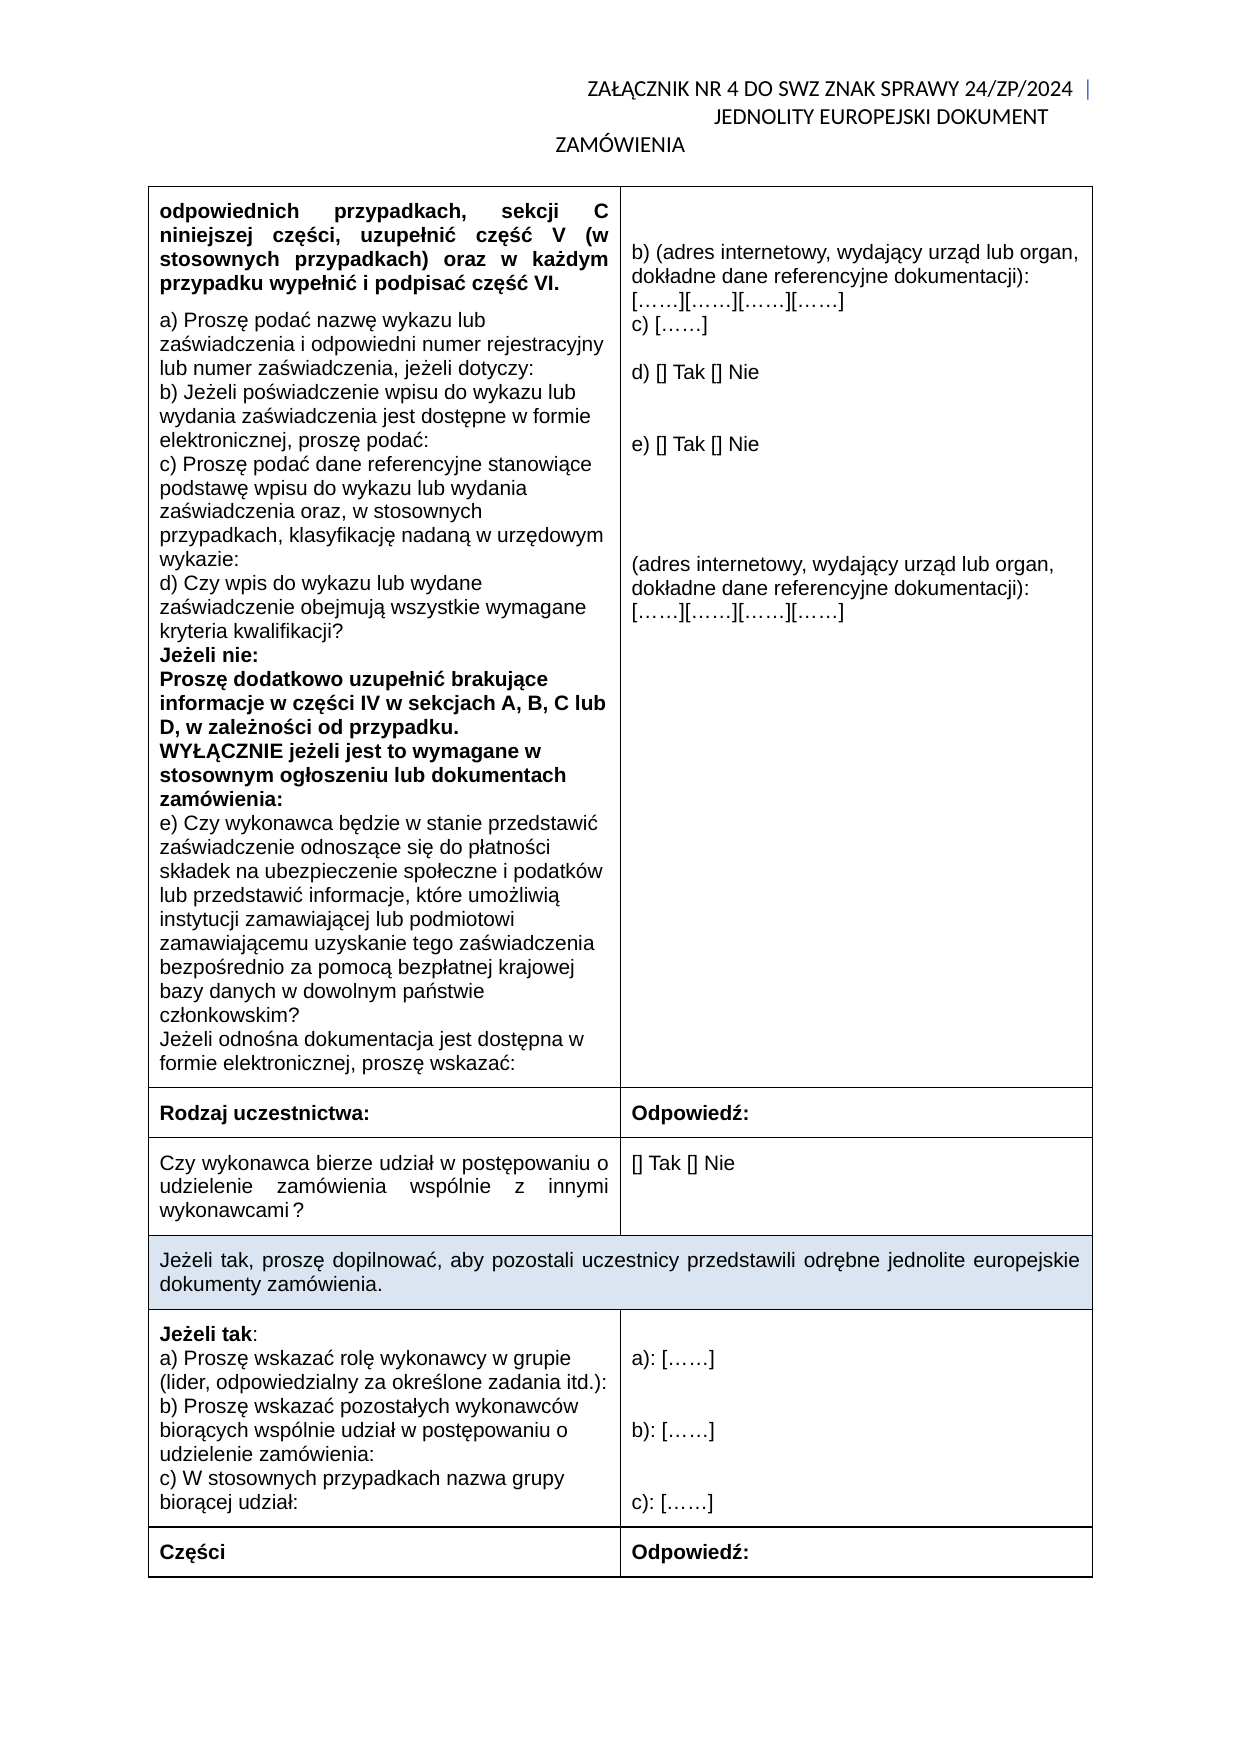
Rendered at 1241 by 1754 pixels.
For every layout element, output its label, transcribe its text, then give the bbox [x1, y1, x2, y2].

table_cell Rodzaj uczestnictwa: [149, 1088, 620, 1137]
table_cell Czy wykonawca bierze udział w postępowaniu o udzielenie zamówienia wspólnie z innymi wykonawcami ? [149, 1138, 620, 1235]
table_cell a): [……] b): [……] c): [……] [621, 1310, 1092, 1526]
table_cell Części [149, 1528, 620, 1576]
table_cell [149, 187, 620, 1087]
table_cell Jeżeli tak: a) Proszę wskazać rolę wykonawcy w grupie (lider, odpowiedzialny za określone zadania itd.): b) Proszę wskazać pozostałych wykonawców biorących wspólnie udział w postępowaniu o udzielenie zamówienia: c) W stosownych przypadkach nazwa grupy biorącej udział: [149, 1310, 620, 1526]
table_cell Odpowiedź: [621, 1528, 1092, 1576]
table_cell Jeżeli tak, proszę dopilnować, aby pozostali uczestnicy przedstawili odrębne jednolite europejskie dokumenty zamówienia. [149, 1236, 1092, 1309]
table_cell [] Tak [] Nie [621, 1138, 1092, 1235]
table_cell Odpowiedź: [621, 1088, 1092, 1137]
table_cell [621, 187, 1092, 1087]
